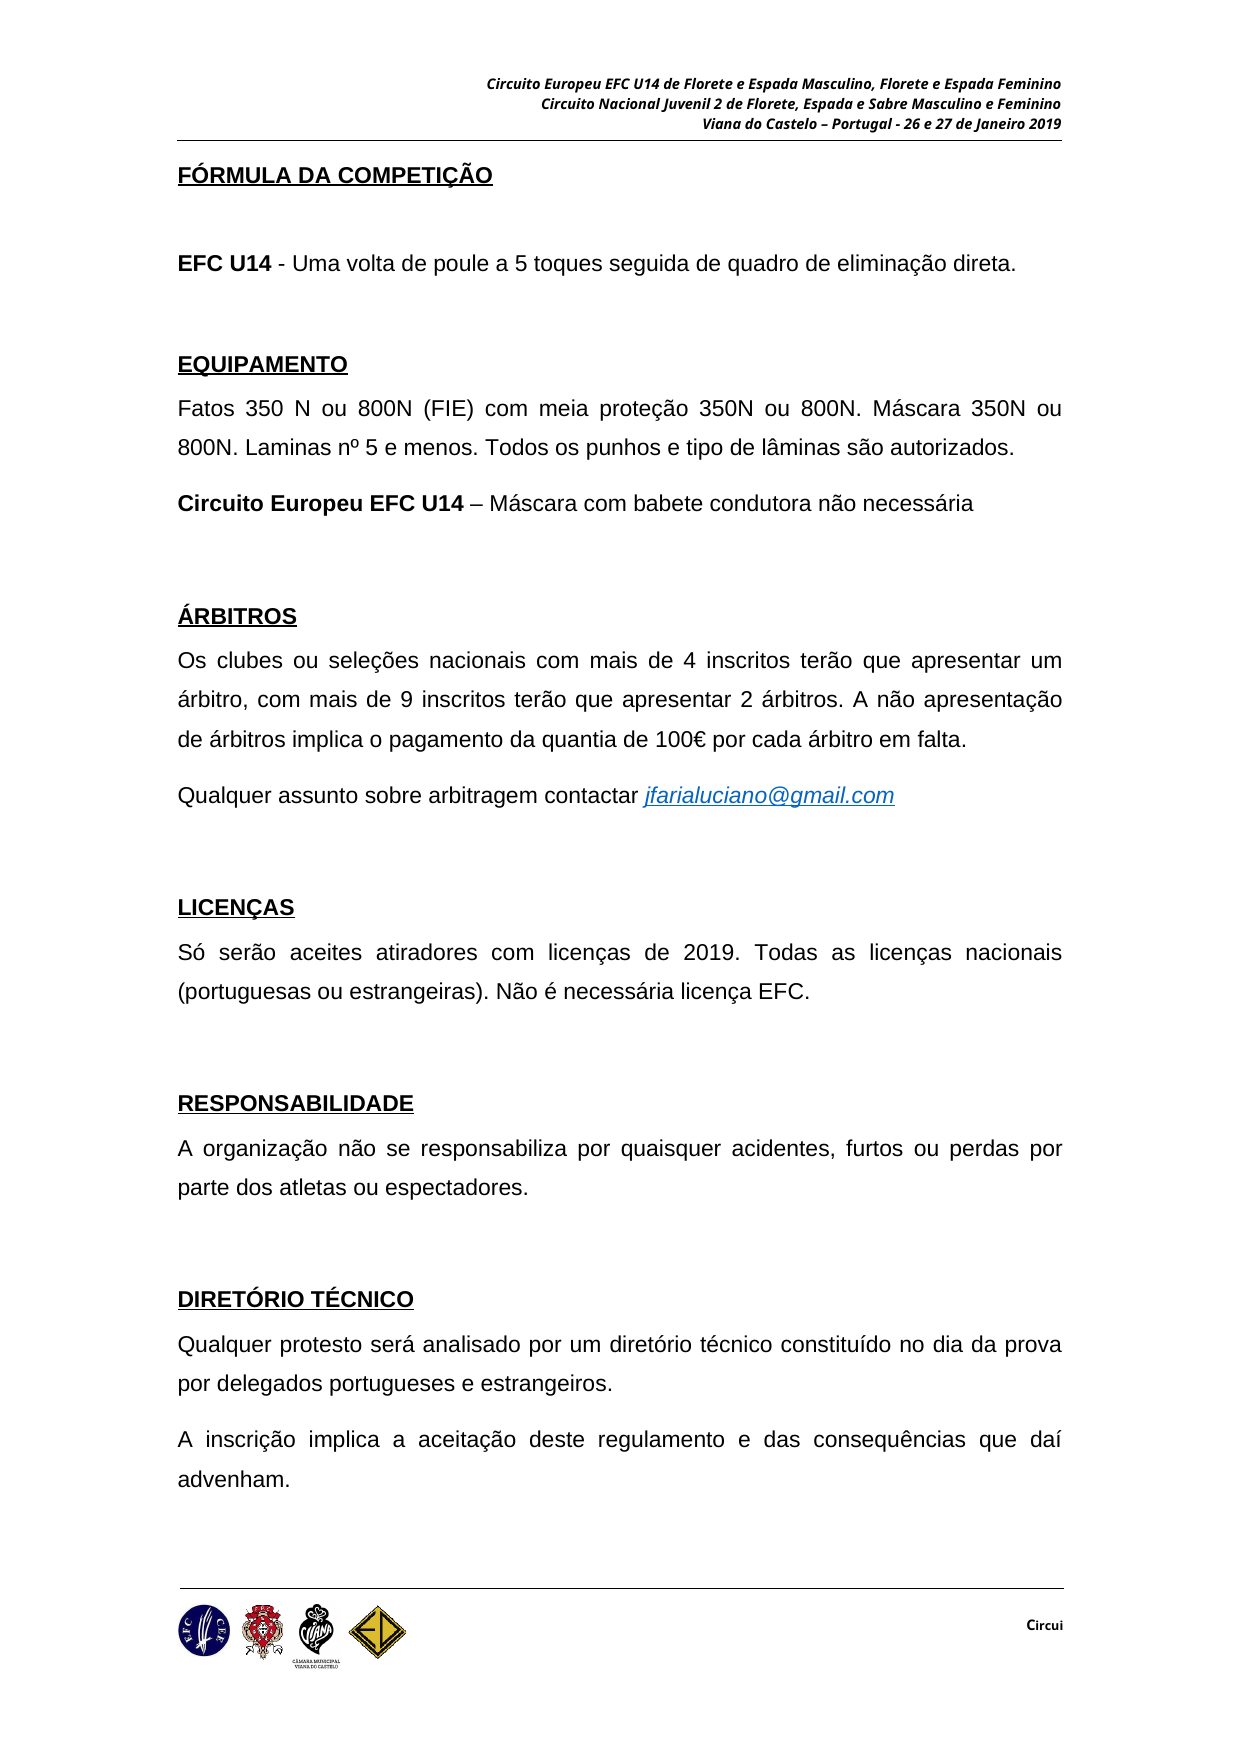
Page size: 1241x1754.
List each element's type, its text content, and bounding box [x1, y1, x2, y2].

text RESPONSABILIDADE [177, 1090, 1063, 1117]
text Fatos 350 N ou 800N (FIE) com meia proteção 350N ou 800N. Máscara 350N ou 800N. Laminas nº 5 e menos. Todos os punhos e tipo de lâminas são autorizados. [177, 395, 1063, 461]
text Circuito Europeu EFC U14 – Máscara com babete condutora não necessária [177, 490, 1063, 517]
picture [239, 1603, 283, 1660]
text FÓRMULA DA COMPETIÇÃO [177, 162, 1063, 188]
text Qualquer protesto será analisado por um diretório técnico constituído no dia da prova por delegados portugueses e estrangeiros. [177, 1331, 1063, 1397]
text A inscrição implica a aceitação deste regulamento e das consequências que daí advenham. [177, 1426, 1063, 1492]
text ÁRBITROS [177, 603, 1063, 629]
picture [289, 1601, 343, 1671]
text Os clubes ou seleções nacionais com mais de 4 inscritos terão que apresentar um árbitro, com mais de 9 inscritos terão que apresentar 2 árbitros. A não apresentação de árbitros implica o pagamento da quantia de 100€ por cada árbitro em falta. [177, 647, 1063, 752]
text LICENÇAS [177, 894, 1063, 921]
text Qualquer assunto sobre arbitragem contactar jfarialuciano@gmail.com [177, 782, 1063, 808]
text EQUIPAMENTO [177, 351, 1063, 377]
text EFC U14 - Uma volta de poule a 5 toques seguida de quadro de eliminação direta. [177, 250, 1063, 276]
text A organização não se responsabiliza por quaisquer acidentes, furtos ou perdas por parte dos atletas ou espectadores. [177, 1135, 1063, 1201]
text Só serão aceites atiradores com licenças de 2019. Todas as licenças nacionais (portuguesas ou estrangeiras). Não é necessária licença EFC. [177, 939, 1063, 1004]
picture [348, 1605, 407, 1659]
text DIRETÓRIO TÉCNICO [177, 1286, 1063, 1313]
picture [177, 1603, 231, 1657]
